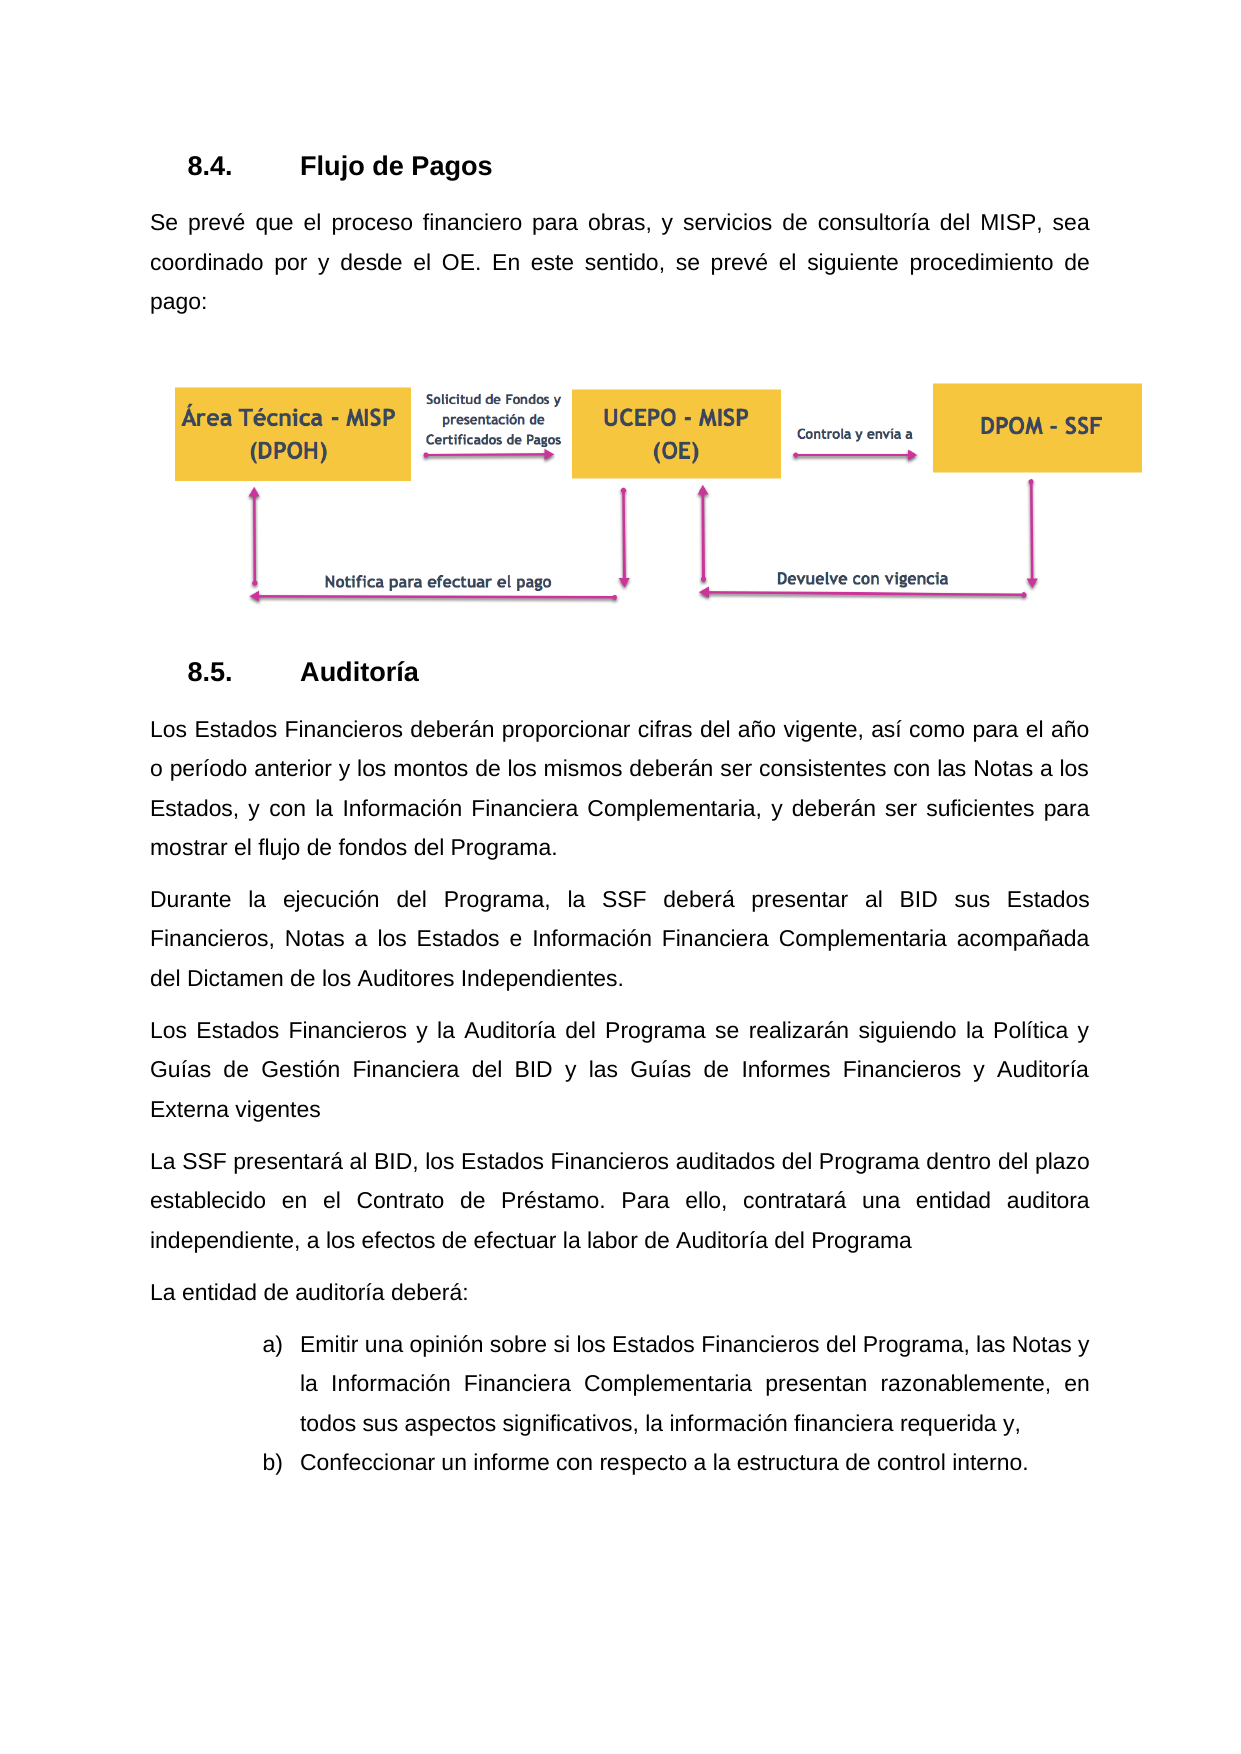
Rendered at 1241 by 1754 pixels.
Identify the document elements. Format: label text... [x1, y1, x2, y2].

list Confeccionar un informe con respecto a la estructura de control interno. [262, 1449, 1090, 1476]
subtitle Flujo de Pagos [187, 150, 1090, 181]
text Durante la ejecución del Programa, la SSF deberá presentar al BID sus Estados Financieros, Notas a los Estados e Información Financiera Complementaria acompañada del Dictamen de los Auditores Independientes. [150, 886, 1090, 991]
picture [150, 340, 1165, 618]
text Los Estados Financieros deberán proporcionar cifras del año vigente, así como para el año o período anterior y los montos de los mismos deberán ser consistentes con las Notas a los Estados, y con la Información Financiera Complementaria, y deberán ser suficientes para mostrar el flujo de fondos del Programa. [150, 716, 1090, 860]
text Se prevé que el proceso financiero para obras, y servicios de consultoría del MISP, sea coordinado por y desde el OE. En este sentido, se prevé el siguiente procedimiento de pago: [150, 209, 1090, 315]
text La SSF presentará al BID, los Estados Financieros auditados del Programa dentro del plazo establecido en el Contrato de Préstamo. Para ello, contratará una entidad auditora independiente, a los efectos de efectuar la labor de Auditoría del Programa [150, 1148, 1090, 1253]
text La entidad de auditoría deberá: [150, 1279, 1090, 1305]
subtitle Auditoría [187, 656, 1090, 687]
list Emitir una opinión sobre si los Estados Financieros del Programa, las Notas y la Información Financiera Complementaria presentan razonablemente, en todos sus aspectos significativos, la información financiera requerida y, [262, 1331, 1090, 1436]
text Los Estados Financieros y la Auditoría del Programa se realizarán siguiendo la Política y Guías de Gestión Financiera del BID y las Guías de Informes Financieros y Auditoría Externa vigentes [150, 1017, 1090, 1122]
